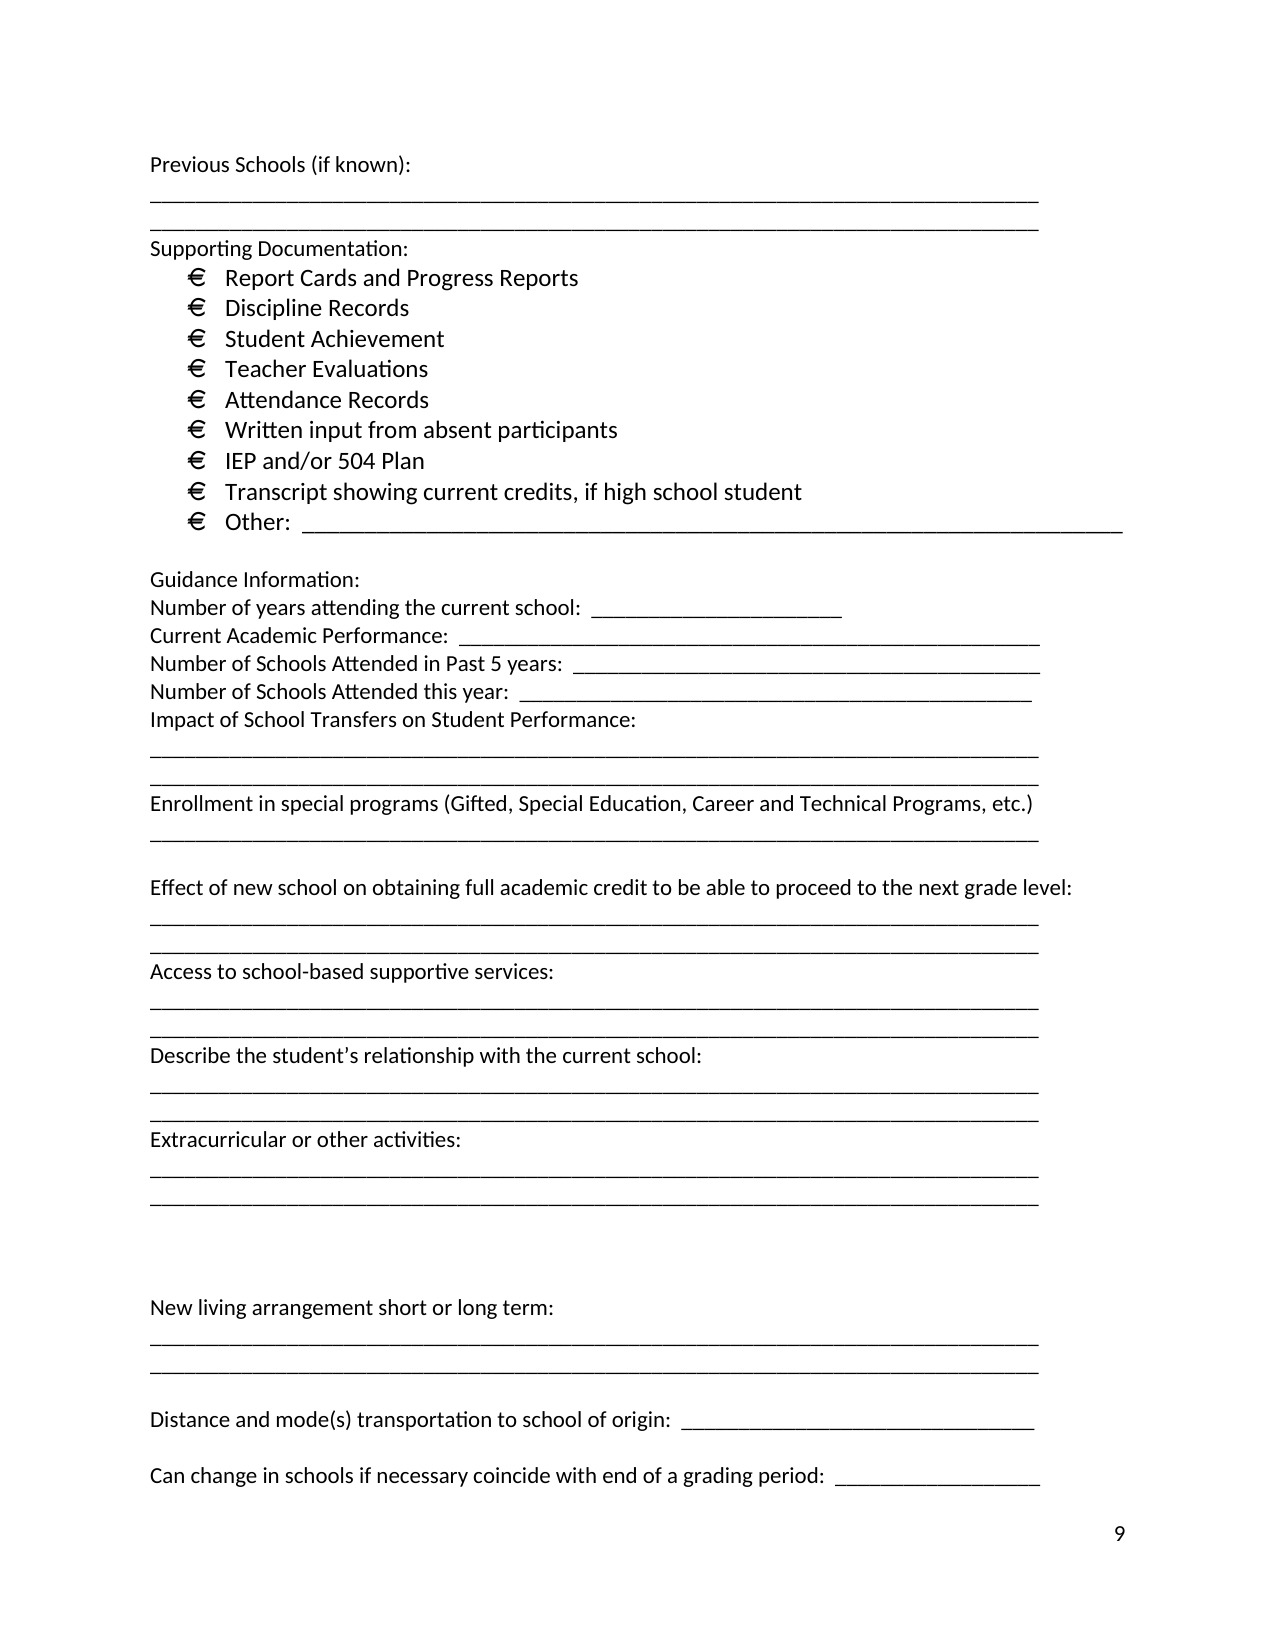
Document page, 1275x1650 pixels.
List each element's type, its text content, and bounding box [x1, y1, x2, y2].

list Transcript showing current credits, if high school student [187, 476, 1125, 506]
text ______________________________________________________________________________ [150, 901, 1125, 929]
text ______________________________________________________________________________ [150, 1321, 1125, 1349]
text ______________________________________________________________________________ [150, 985, 1125, 1013]
text ______________________________________________________________________________ [150, 929, 1125, 957]
text ______________________________________________________________________________ [150, 206, 1125, 234]
text ______________________________________________________________________________ [150, 1069, 1125, 1097]
text ______________________________________________________________________________ [150, 1153, 1125, 1181]
list Discipline Records [187, 293, 1125, 323]
text Supporting Documentation: [150, 234, 1125, 262]
text ______________________________________________________________________________ [150, 761, 1125, 789]
text New living arrangement short or long term: [150, 1293, 1125, 1321]
text Access to school-based supportive services: [150, 957, 1125, 985]
text ______________________________________________________________________________ [150, 1181, 1125, 1209]
text ______________________________________________________________________________ [150, 733, 1125, 761]
text Current Academic Performance: ___________________________________________________ [150, 621, 1125, 649]
text Guidance Information: [150, 565, 1125, 593]
text Previous Schools (if known): [150, 150, 1125, 178]
text ______________________________________________________________________________ [150, 1013, 1125, 1041]
text ______________________________________________________________________________ [150, 1349, 1125, 1377]
text ______________________________________________________________________________ [150, 1097, 1125, 1125]
text Impact of School Transfers on Student Performance: [150, 705, 1125, 733]
text Enrollment in special programs (Gifted, Special Education, Career and Technical Programs, etc.) [150, 789, 1125, 817]
list Teacher Evaluations [187, 354, 1125, 384]
text Number of Schools Attended in Past 5 years: _________________________________________ [150, 649, 1125, 677]
list Written input from absent participants [187, 415, 1125, 445]
text ______________________________________________________________________________ [150, 178, 1125, 206]
text Extracurricular or other activities: [150, 1125, 1125, 1153]
list Report Cards and Progress Reports [187, 262, 1125, 293]
text Number of Schools Attended this year: _____________________________________________ [150, 677, 1125, 705]
text ______________________________________________________________________________ [150, 817, 1125, 845]
text Effect of new school on obtaining full academic credit to be able to proceed to the next grade level: [150, 873, 1125, 901]
list IEP and/or 504 Plan [187, 445, 1125, 476]
text Number of years attending the current school: ______________________ [150, 593, 1125, 621]
text Can change in schools if necessary coincide with end of a grading period: __________________ [150, 1461, 1125, 1489]
list Student Achievement [187, 323, 1125, 354]
list Attendance Records [187, 384, 1125, 415]
list Other: __________________________________________________________________ [187, 506, 1125, 537]
text Describe the student’s relationship with the current school: [150, 1041, 1125, 1069]
text Distance and mode(s) transportation to school of origin: _______________________________ [150, 1405, 1125, 1433]
